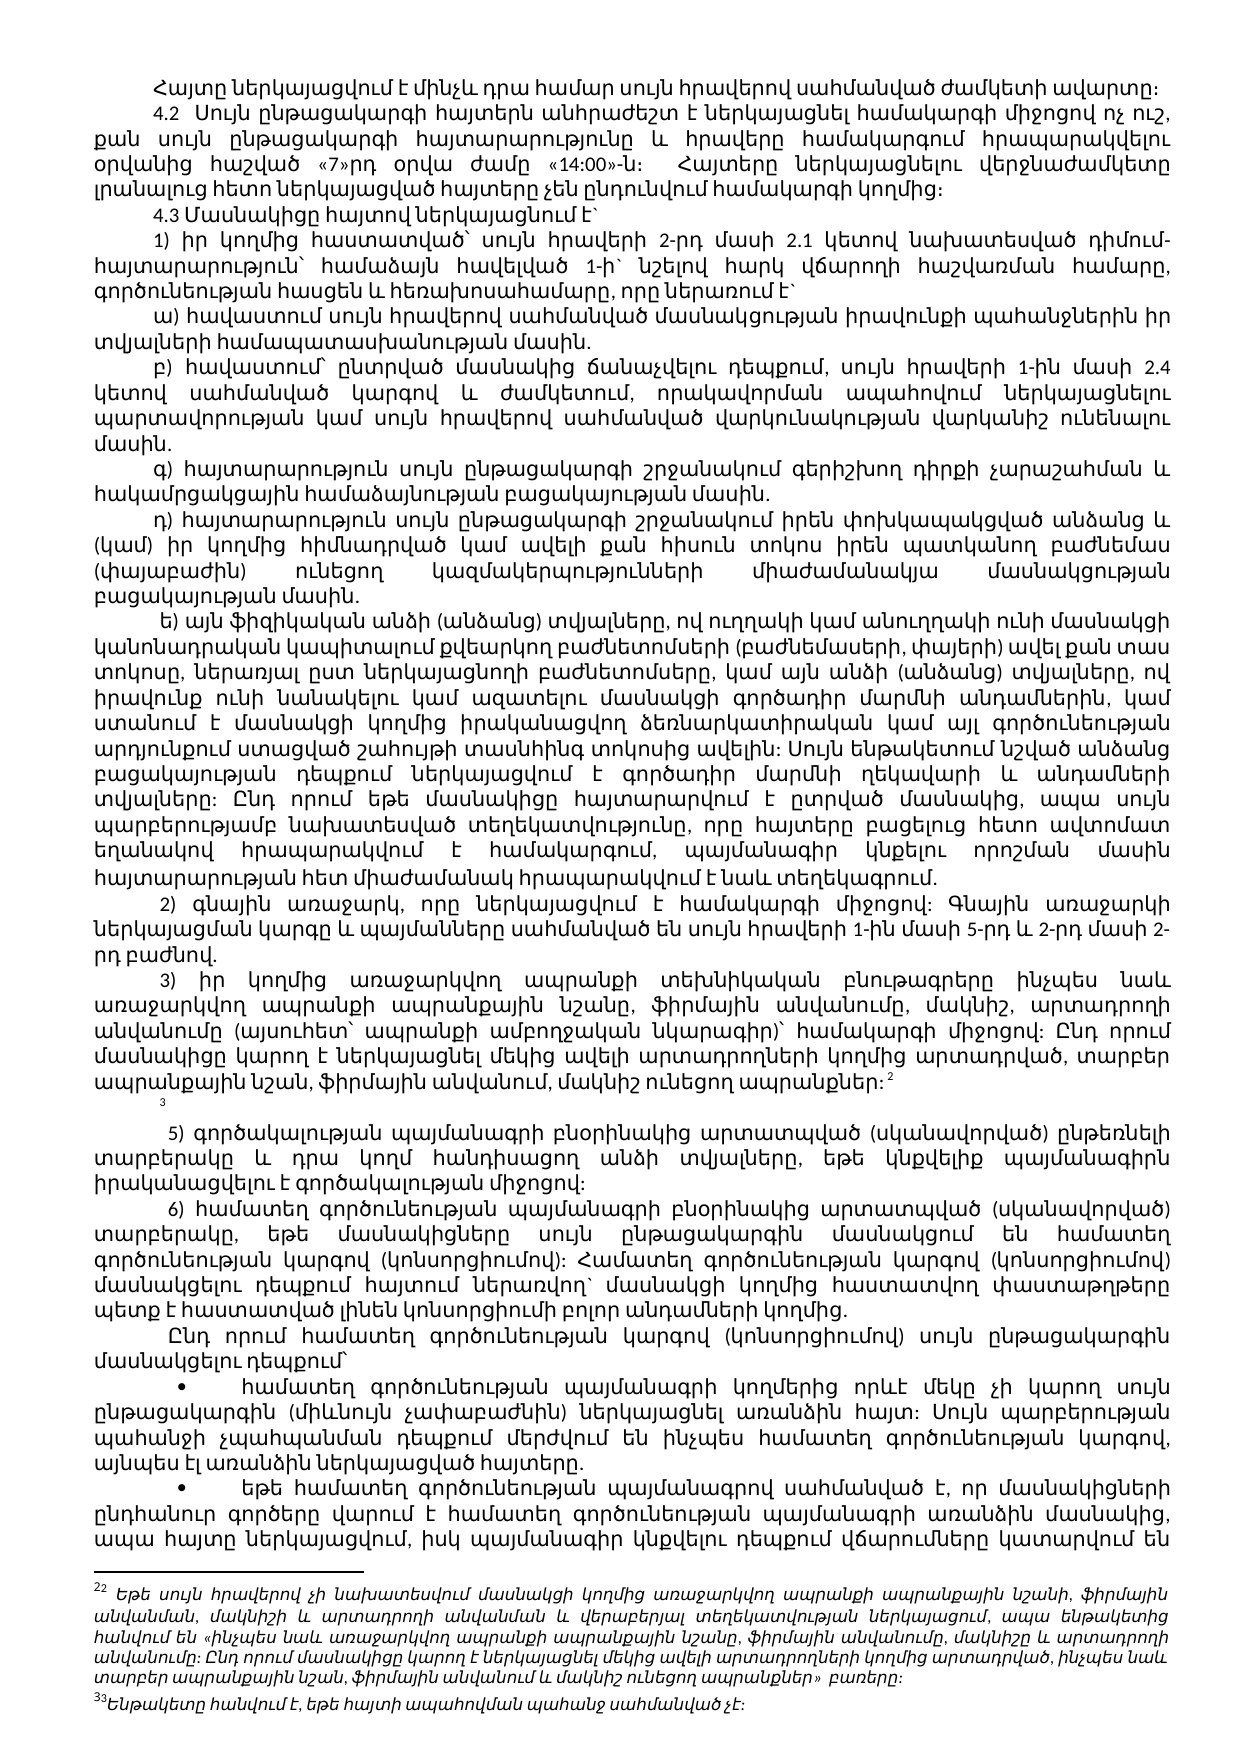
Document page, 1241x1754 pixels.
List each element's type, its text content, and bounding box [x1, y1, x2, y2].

text դ) հայտարարություն սույն ընթացակարգի շրջանակում իրեն փոխկապակցված անձանց և (կամ) իր կողմից հիմնադրված կամ ավելի քան հիսուն տոկոս իրեն պատկանող բաժնեմաս (փայաբաժին) ունեցող կազմակերպությունների միաժամանակյա մասնակցության բացակայության մասին. [94, 507, 1171, 609]
text 3) իր կողմից առաջարկվող ապրանքի տեխնիկական բնութագրերը ինչպես նաև առաջարկվող ապրանքի ապրանքային նշանը, ֆիրմային անվանումը, մակնիշ, արտադրողի անվանումը (այսուհետ՝ ապրանքի ամբողջական նկարագիր)՝ համակարգի միջոցով: Ընդ որում մասնակիցը կարող է ներկայացնել մեկից ավելի արտադրողների կողմից արտադրված, տարբեր ապրանքային նշան, ֆիրմային անվանում, մակնիշ ունեցող ապրանքներ: 2 [94, 967, 1171, 1094]
text 6) համատեղ գործունեության պայմանագրի բնօրինակից արտատպված (սկանավորված) տարբերակը, եթե մասնակիցները սույն ընթացակարգին մասնակցում են համատեղ գործունեության կարգով (կոնսորցիումով): Համատեղ գործունեության կարգով (կոնսորցիումով) մասնակցելու դեպքում հայտում ներառվող` մասնակցի կողմից հաստատվող փաստաթղթերը պետք է հաստատված լինեն կոնսորցիումի բոլոր անդամների կողմից. [94, 1196, 1171, 1323]
text բ) հավաստում՝ ընտրված մասնակից ճանաչվելու դեպքում, սույն հրավերի 1-ին մասի 2.4 կետով սահմանված կարգով և ժամկետում, որակավորման ապահովում ներկայացնելու պարտավորության կամ սույն հրավերով սահմանված վարկունակության վարկանիշ ունենալու մասին. [94, 354, 1171, 456]
text 5) գործակալության պայմանագրի բնօրինակից արտատպված (սկանավորված) ընթեռնելի տարբերակը և դրա կողմ հանդիսացող անձի տվյալները, եթե կնքվելիք պայմանագիրն իրականացվելու է գործակալության միջոցով: [94, 1120, 1171, 1196]
text Ընդ որում համատեղ գործունեության կարգով (կոնսորցիումով) սույն ընթացակարգին մասնակցելու դեպքում՝ [94, 1323, 1171, 1374]
text 4.3 Մասնակիցը հայտով ներկայացնում է` [94, 202, 1171, 227]
text 4.2 Սույն ընթացակարգի հայտերն անհրաժեշտ է ներկայացնել համակարգի միջոցով ոչ ուշ, քան սույն ընթացակարգի հայտարարությունը և հրավերը համակարգում հրապարակվելու օրվանից հաշված «7»րդ օրվա ժամը «14:00»-ն։ Հայտերը ներկայացնելու վերջնաժամկետը լրանալուց հետո ներկայացված հայտերը չեն ընդունվում համակարգի կողմից։ [94, 100, 1171, 202]
text ե) այն ֆիզիկական անձի (անձանց) տվյալները, ով ուղղակի կամ անուղղակի ունի մասնակցի կանոնադրական կապիտալում քվեարկող բաժնետոմսերի (բաժնեմասերի, փայերի) ավել քան տաս տոկոսը, ներառյալ ըստ ներկայացնողի բաժնետոմսերը, կամ այն անձի (անձանց) տվյալները, ով իրավունք ունի նանակելու կամ ազատելու մասնակցի գործադիր մարմնի անդամներին, կամ ստանում է մասնակցի կողմից իրականացվող ձեռնարկատիրական կամ այլ գործունեության արդյունքում ստացված շահույթի տասնհինգ տոկոսից ավելին: Սույն ենթակետում նշված անձանց բացակայության դեպքում ներկայացվում է գործադիր մարմնի ղեկավարի և անդամների տվյալները: Ընդ որում եթե մասնակիցը հայտարարվում է ըտրված մասնակից, ապա սույն պարբերությամբ նախատեսված տեղեկատվությունը, որը հայտերը բացելուց հետո ավտոմատ եղանակով հրապարակվում է համակարգում, պայմանագիր կնքելու որոշման մասին հայտարարության հետ միաժամանակ հրապարակվում է նաև տեղեկագրում. [94, 609, 1171, 891]
text Հայտը ներկայացվում է մինչև դրա համար սույն հրավերով սահմանված ժամկետի ավարտը։ [94, 75, 1171, 100]
list համատեղ գործունեության պայմանագրի կողմերից որևէ մեկը չի կարող սույն ընթացակարգին (միևնույն չափաբաժնին) ներկայացնել առանձին հայտ: Սույն պարբերության պահանջի չպահպանման դեպքում մերժվում են ինչպես համատեղ գործունեության կարգով, այնպես էլ առանձին ներկայացված հայտերը. [94, 1374, 1171, 1476]
text 1) իր կողմից հաստատված՝ սույն հրավերի 2-րդ մասի 2.1 կետով նախատեսված դիմում-հայտարարություն՝ համաձայն հավելված 1-ի` նշելով հարկ վճարողի հաշվառման համարը, գործունեության հասցեն և հեռախոսահամարը, որը ներառում է` [94, 227, 1171, 304]
text գ) հայտարարություն սույն ընթացակարգի շրջանակում գերիշխող դիրքի չարաշահման և հակամրցակցային համաձայնության բացակայության մասին. [94, 456, 1171, 507]
text ա) հավաստում սույն հրավերով սահմանված մասնակցության իրավունքի պահանջներին իր տվյալների համապատասխանության մասին. [94, 304, 1171, 354]
text 2) գնային առաջարկ, որը ներկայացվում է համակարգի միջոցով: Գնային առաջարկի ներկայացման կարգը և պայմանները սահմանված են սույն հրավերի 1-ին մասի 5-րդ և 2-րդ մասի 2-րդ բաժնով. [94, 891, 1171, 967]
text 3 [94, 1094, 1171, 1120]
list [94, 1476, 1171, 1552]
